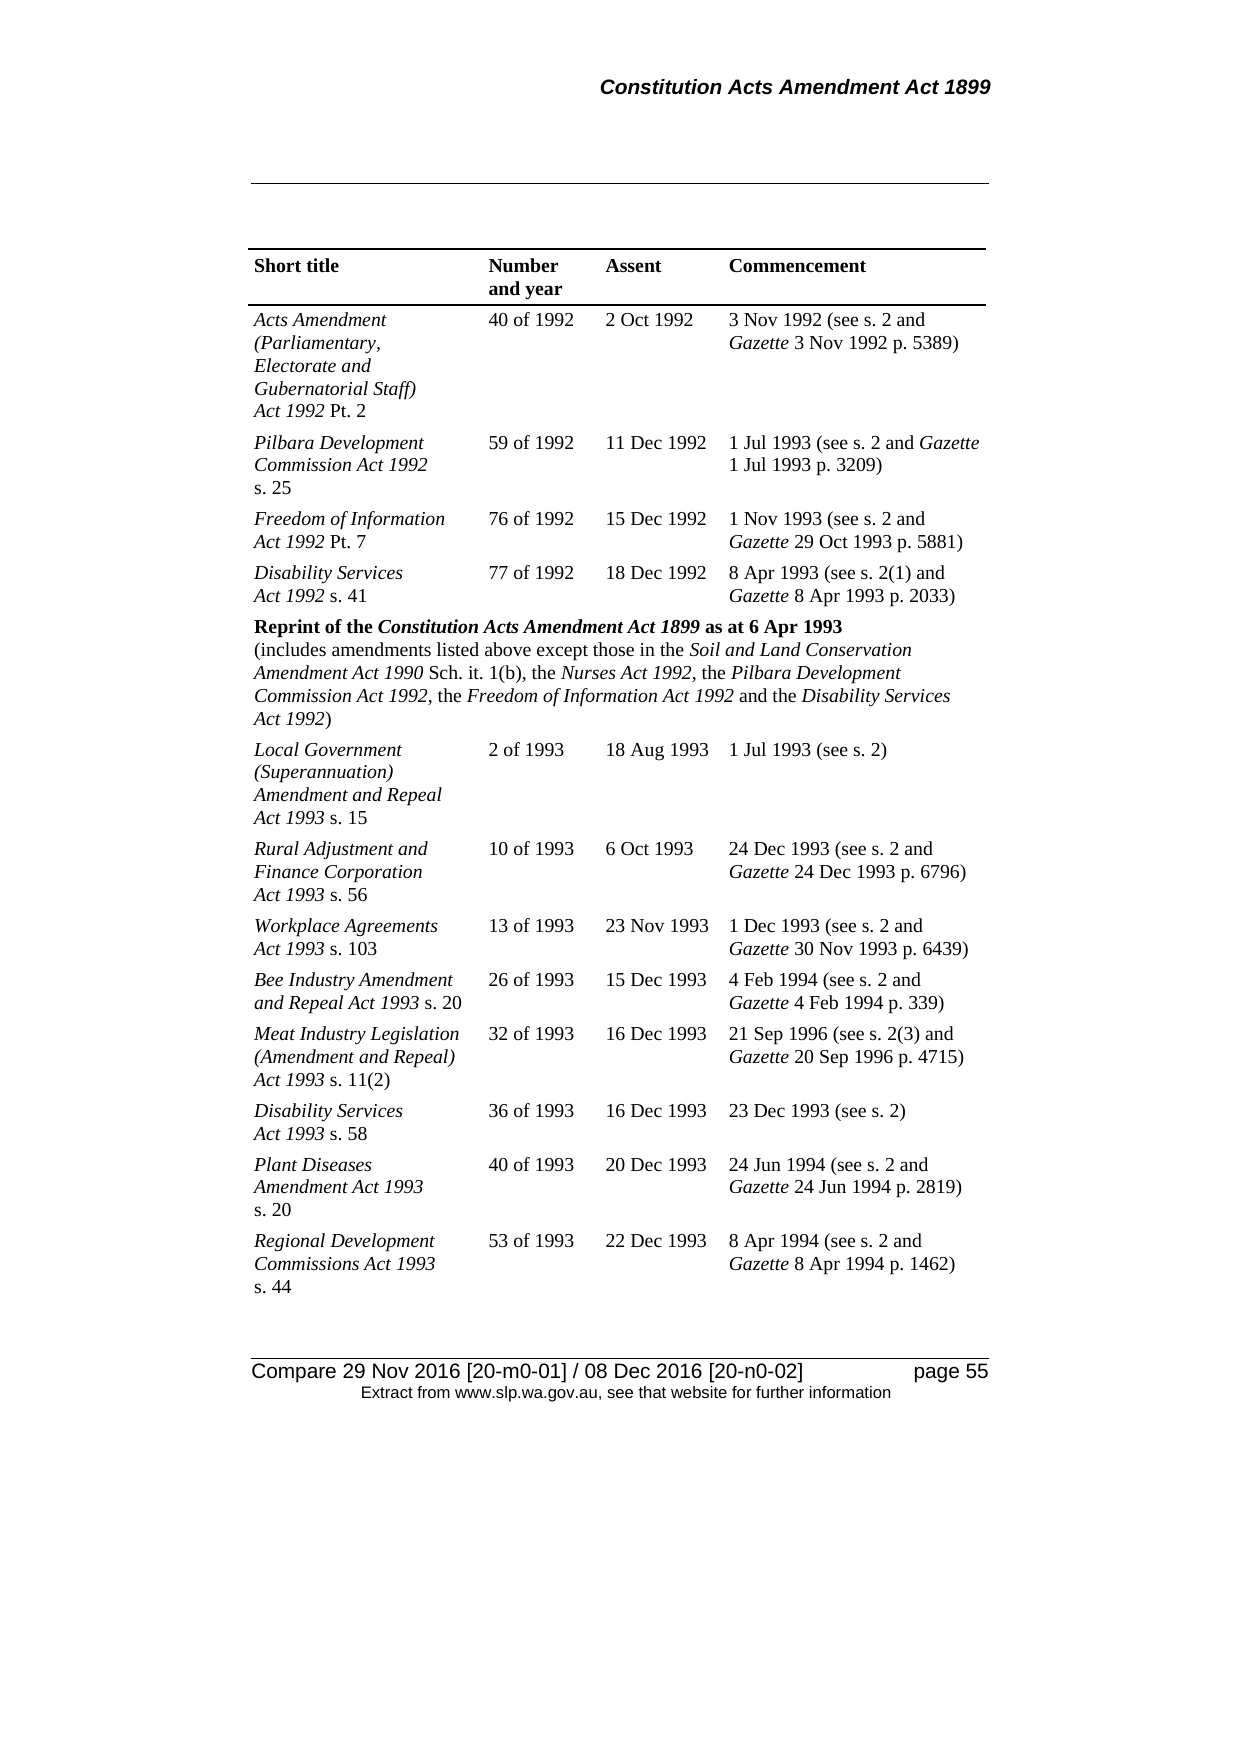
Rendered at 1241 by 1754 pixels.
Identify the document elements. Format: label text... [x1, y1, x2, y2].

table_cell 15 Dec 1992 [600, 503, 723, 557]
table_cell 20 Dec 1993 [600, 1149, 723, 1225]
table_cell 32 of 1993 [483, 1018, 599, 1094]
table_cell 18 Dec 1992 [600, 557, 723, 611]
table_cell 16 Dec 1993 [600, 1095, 723, 1148]
table_cell Freedom of Information Act 1992 Pt. 7 [248, 503, 482, 557]
table_cell 1 Nov 1993 (see s. 2 and Gazette 29 Oct 1993 p. 5881) [723, 503, 986, 557]
table_cell 1 Dec 1993 (see s. 2 and Gazette 30 Nov 1993 p. 6439) [723, 910, 986, 964]
table_cell 2 Oct 1992 [600, 306, 723, 426]
table_cell 24 Jun 1994 (see s. 2 and Gazette 24 Jun 1994 p. 2819) [723, 1149, 986, 1225]
table_cell 21 Sep 1996 (see s. 2(3) and Gazette 20 Sep 1996 p. 4715) [723, 1018, 986, 1094]
table_cell 3 Nov 1992 (see s. 2 and Gazette 3 Nov 1992 p. 5389) [723, 306, 986, 426]
table_cell 53 of 1993 [483, 1225, 599, 1302]
table_cell 40 of 1993 [483, 1149, 599, 1225]
table_cell Workplace Agreements Act 1993 s. 103 [248, 910, 482, 964]
table_cell 59 of 1992 [483, 426, 599, 503]
table_cell 16 Dec 1993 [600, 1018, 723, 1094]
table_cell 10 of 1993 [483, 833, 599, 910]
table_cell 24 Dec 1993 (see s. 2 and Gazette 24 Dec 1993 p. 6796) [723, 833, 986, 910]
table_cell Bee Industry Amendment and Repeal Act 1993 s. 20 [248, 964, 482, 1018]
table_cell 77 of 1992 [483, 557, 599, 611]
table_cell 13 of 1993 [483, 910, 599, 964]
table_header Assent [600, 250, 723, 304]
table_cell 8 Apr 1994 (see s. 2 and Gazette 8 Apr 1994 p. 1462) [723, 1225, 986, 1302]
table_cell Plant Diseases Amendment Act 1993 s. 20 [248, 1149, 482, 1225]
table_cell Rural Adjustment and Finance Corporation Act 1993 s. 56 [248, 833, 482, 910]
table_cell 40 of 1992 [483, 306, 599, 426]
table_cell 23 Nov 1993 [600, 910, 723, 964]
table_header Number and year [483, 250, 599, 304]
table_cell 36 of 1993 [483, 1095, 599, 1148]
table_cell 22 Dec 1993 [600, 1225, 723, 1302]
table_cell Reprint of the Constitution Acts Amendment Act 1899 as at 6 Apr 1993 (includes amendments listed above except those in the Soil and Land Conservation Amendment Act 1990 Sch. it. 1(b), the Nurses Act 1992, the Pilbara Development Commission Act 1992, the Freedom of Information Act 1992 and the Disability Services Act 1992) [248, 611, 986, 733]
table_cell 11 Dec 1992 [600, 426, 723, 503]
table_header Short title [248, 250, 482, 304]
table_cell Pilbara Development Commission Act 1992 s. 25 [248, 426, 482, 503]
table_cell Disability Services Act 1992 s. 41 [248, 557, 482, 611]
table_cell Local Government (Superannuation) Amendment and Repeal Act 1993 s. 15 [248, 734, 482, 833]
table_cell 1 Jul 1993 (see s. 2 and Gazette 1 Jul 1993 p. 3209) [723, 426, 986, 503]
table_header Commencement [723, 250, 986, 304]
table_cell 2 of 1993 [483, 734, 599, 833]
table_cell 4 Feb 1994 (see s. 2 and Gazette 4 Feb 1994 p. 339) [723, 964, 986, 1018]
table_cell 6 Oct 1993 [600, 833, 723, 910]
table_cell 15 Dec 1993 [600, 964, 723, 1018]
table_cell 26 of 1993 [483, 964, 599, 1018]
table_cell 1 Jul 1993 (see s. 2) [723, 734, 986, 833]
table_cell 23 Dec 1993 (see s. 2) [723, 1095, 986, 1148]
table_cell 76 of 1992 [483, 503, 599, 557]
table_cell Disability Services Act 1993 s. 58 [248, 1095, 482, 1148]
table_cell 8 Apr 1993 (see s. 2(1) and Gazette 8 Apr 1993 p. 2033) [723, 557, 986, 611]
table_cell Acts Amendment (Parliamentary, Electorate and Gubernatorial Staff) Act 1992 Pt. 2 [248, 306, 482, 426]
table_cell 18 Aug 1993 [600, 734, 723, 833]
table_cell Regional Development Commissions Act 1993 s. 44 [248, 1225, 482, 1302]
table_cell Meat Industry Legislation (Amendment and Repeal) Act 1993 s. 11(2) [248, 1018, 482, 1094]
